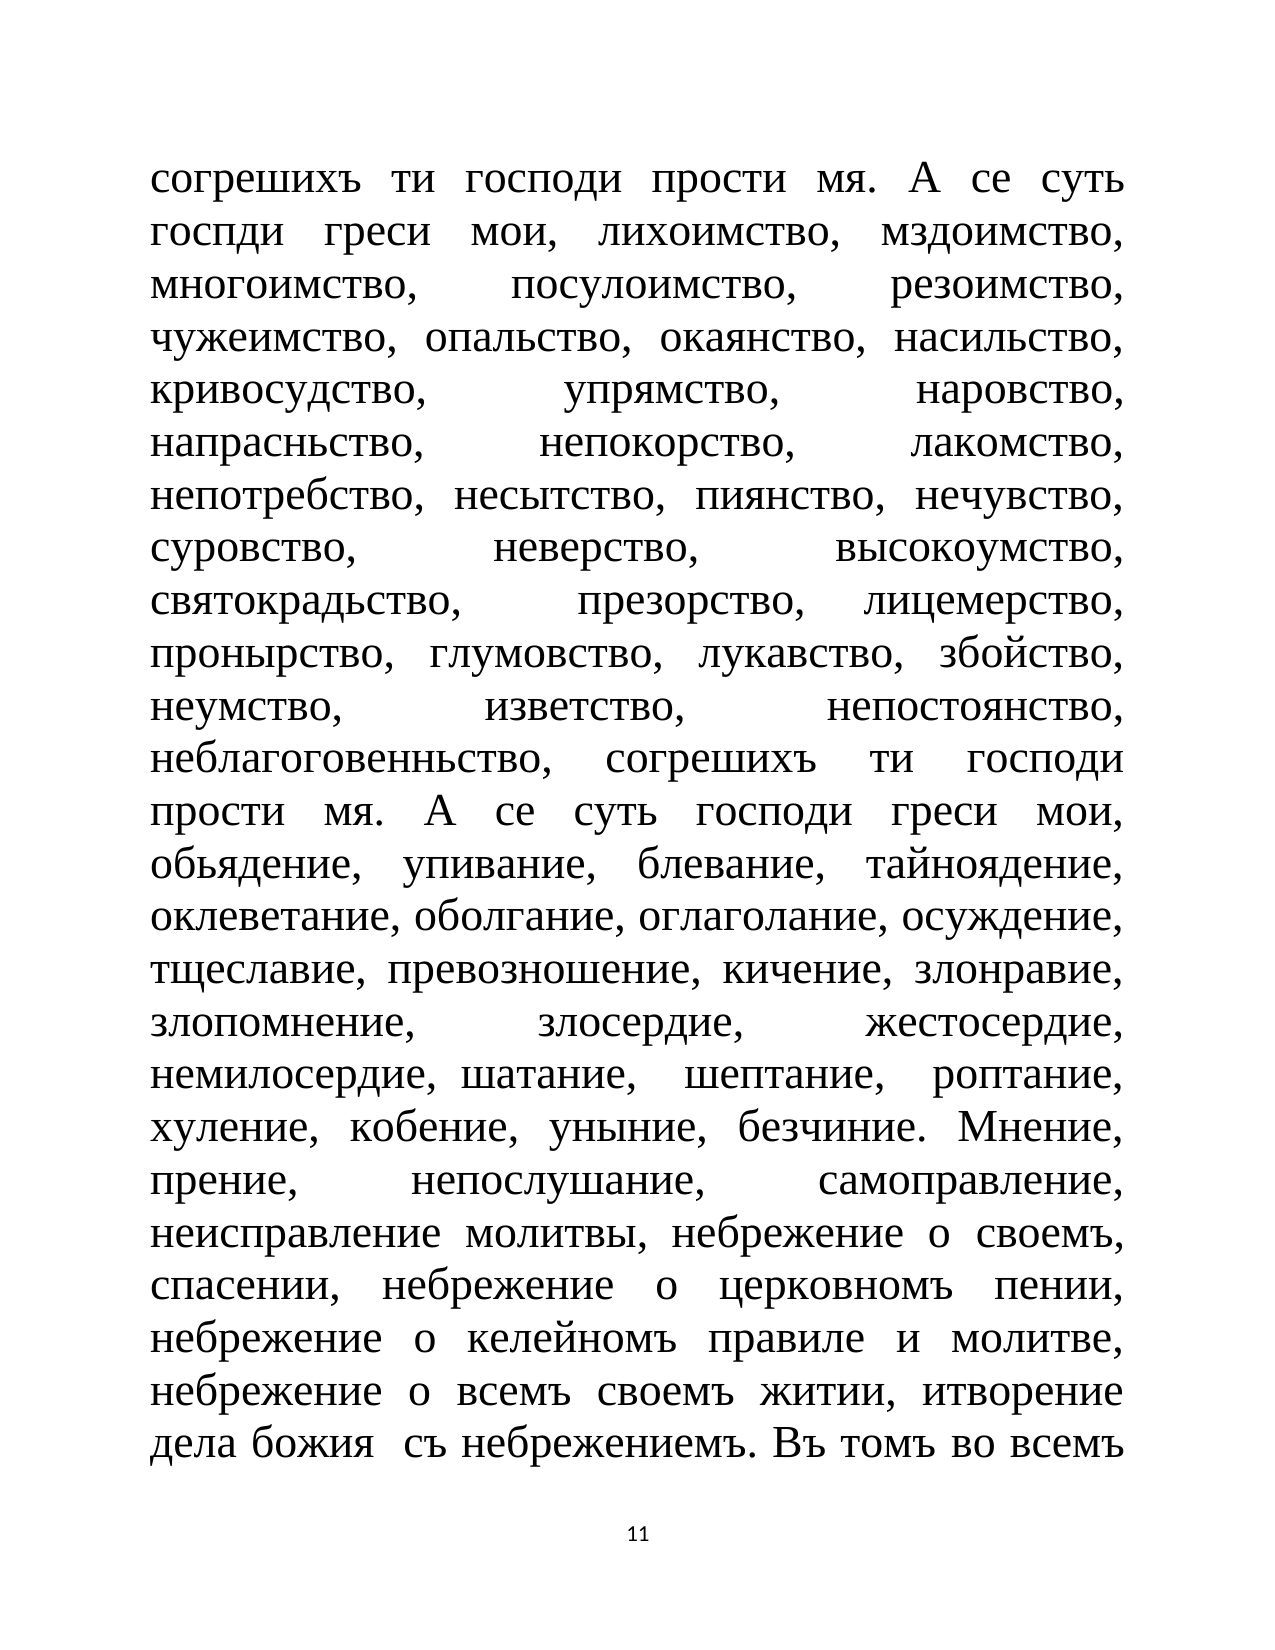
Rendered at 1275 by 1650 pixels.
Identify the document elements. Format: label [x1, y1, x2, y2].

text [150, 150, 1125, 1468]
